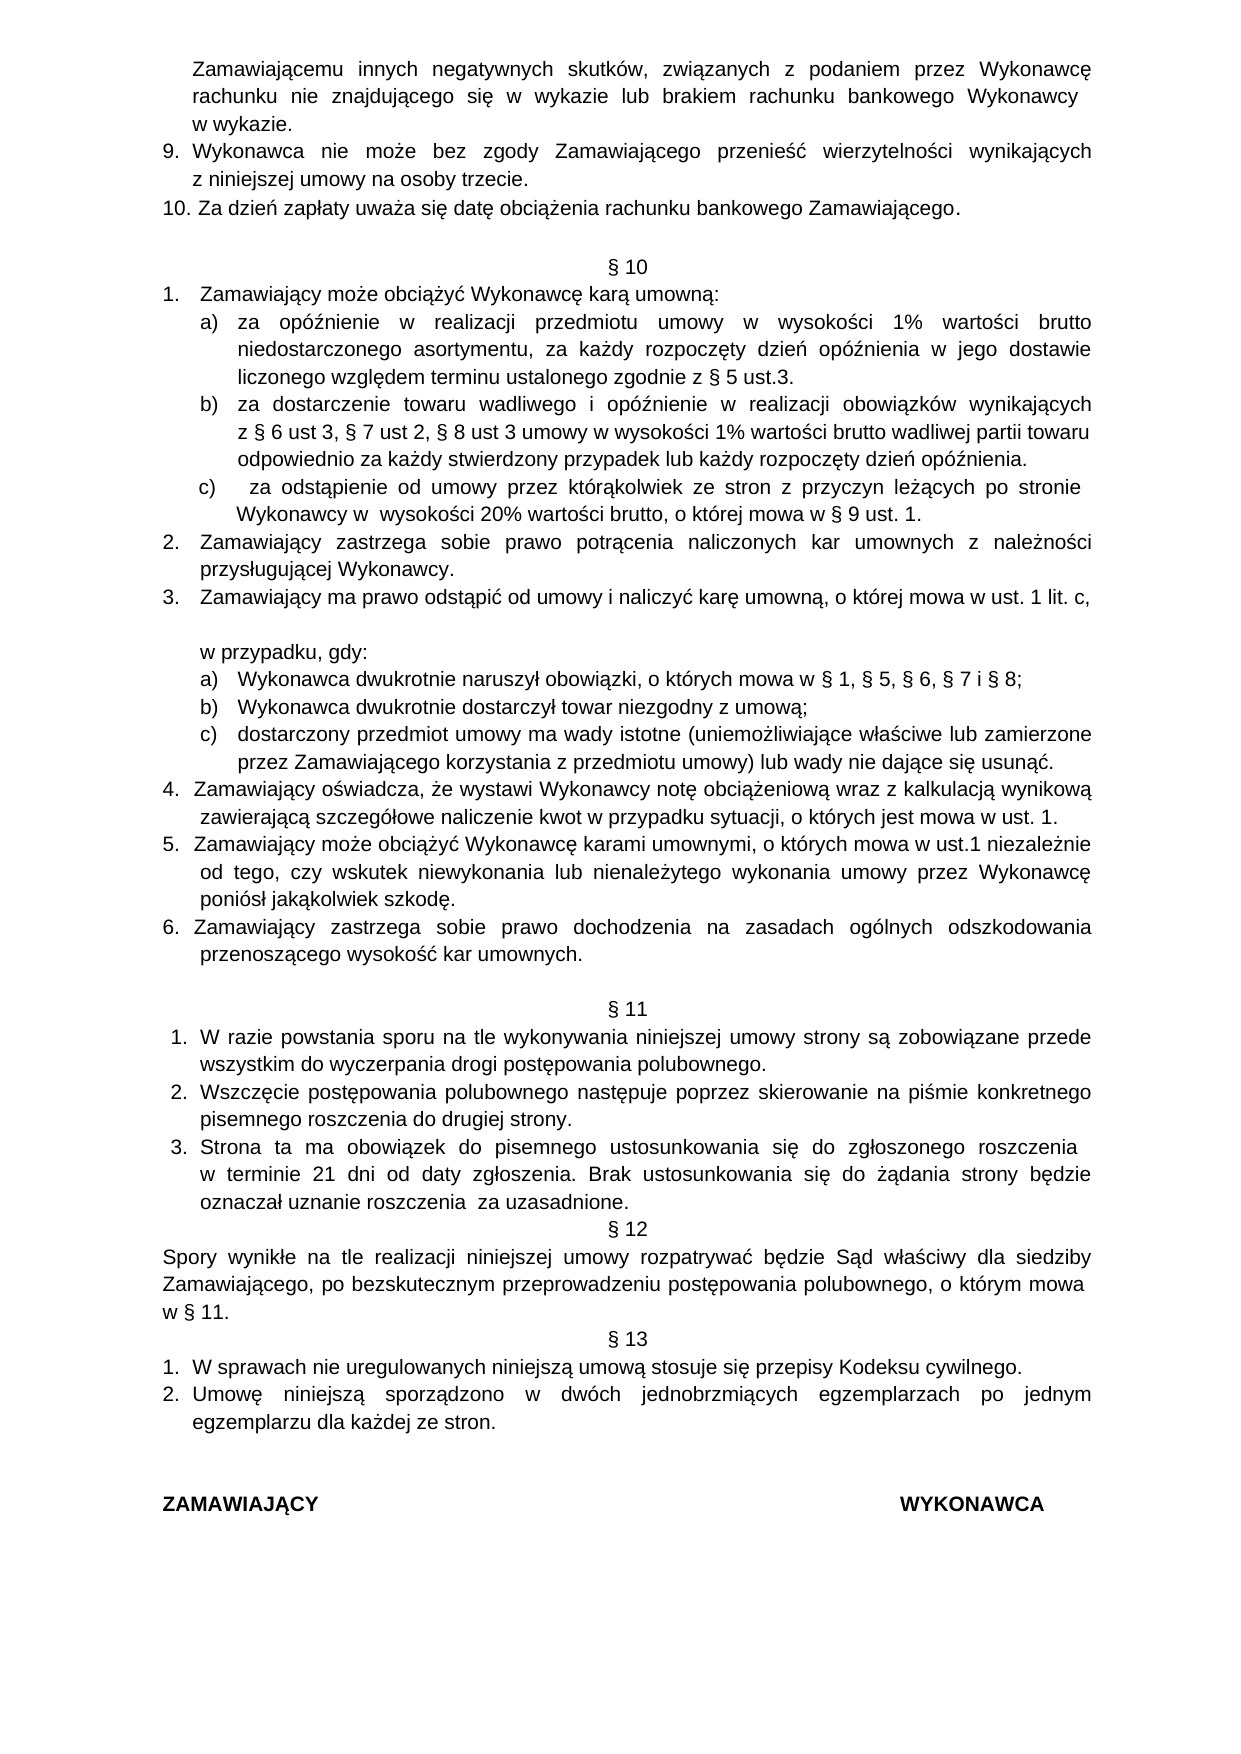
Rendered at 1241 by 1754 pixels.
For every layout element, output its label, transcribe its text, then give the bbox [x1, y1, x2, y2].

list Zamawiający ma prawo odstąpić od umowy i naliczyć karę umowną, o której mowa w ust. 1 lit. c, w przypadku, gdy: [162, 585, 1093, 664]
text ZAMAWIAJĄCY WYKONAWCA [162, 1492, 1093, 1516]
list Wykonawca nie może bez zgody Zamawiającego przenieść wierzytelności wynikających z niniejszej umowy na osoby trzecie. [162, 139, 1093, 191]
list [162, 57, 1093, 136]
list W sprawach nie uregulowanych niniejszą umową stosuje się przepisy Kodeksu cywilnego. [162, 1355, 1093, 1379]
list dostarczony przedmiot umowy ma wady istotne (uniemożliwiające właściwe lub zamierzone przez Zamawiającego korzystania z przedmiotu umowy) lub wady nie dające się usunąć. [200, 722, 1093, 774]
text Spory wynikłe na tle realizacji niniejszej umowy rozpatrywać będzie Sąd właściwy dla siedziby Zamawiającego, po bezskutecznym przeprowadzeniu postępowania polubownego, o którym mowa w § 11. [162, 1245, 1093, 1324]
list Zamawiający może obciążyć Wykonawcę karami umownymi, o których mowa w ust.1 niezależnie od tego, czy wskutek niewykonania lub nienależytego wykonania umowy przez Wykonawcę poniósł jakąkolwiek szkodę. [162, 832, 1093, 911]
text b) za dostarczenie towaru wadliwego i opóźnienie w realizacji obowiązków wynikających z § 6 ust 3, § 7 ust 2, § 8 ust 3 umowy w wysokości 1% wartości brutto wadliwej partii towaru odpowiednio za każdy stwierdzony przypadek lub każdy rozpoczęty dzień opóźnienia. [200, 392, 1093, 471]
list Zamawiający zastrzega sobie prawo dochodzenia na zasadach ogólnych odszkodowania przenoszącego wysokość kar umownych. [162, 915, 1093, 966]
list Za dzień zapłaty uważa się datę obciążenia rachunku bankowego Zamawiającego. [162, 194, 1093, 221]
text § 12 [162, 1217, 1093, 1241]
list Wszczęcie postępowania polubownego następuje poprzez skierowanie na piśmie konkretnego pisemnego roszczenia do drugiej strony. [170, 1080, 1093, 1131]
list W razie powstania sporu na tle wykonywania niniejszej umowy strony są zobowiązane przede wszystkim do wyczerpania drogi postępowania polubownego. [170, 1025, 1093, 1076]
text § 13 [162, 1327, 1093, 1351]
text § 11 [162, 997, 1093, 1021]
list Zamawiający może obciążyć Wykonawcę karą umowną: [162, 282, 1093, 306]
list Umowę niniejszą sporządzono w dwóch jednobrzmiących egzemplarzach po jednym egzemplarzu dla każdej ze stron. [162, 1382, 1093, 1434]
list Strona ta ma obowiązek do pisemnego ustosunkowania się do zgłoszonego roszczenia w terminie 21 dni od daty zgłoszenia. Brak ustosunkowania się do żądania strony będzie oznaczał uznanie roszczenia za uzasadnione. [170, 1135, 1093, 1214]
list Zamawiający zastrzega sobie prawo potrącenia naliczonych kar umownych z należności przysługującej Wykonawcy. [162, 530, 1093, 581]
list Zamawiający oświadcza, że wystawi Wykonawcy notę obciążeniową wraz z kalkulacją wynikową zawierającą szczegółowe naliczenie kwot w przypadku sytuacji, o których jest mowa w ust. 1. [162, 777, 1093, 829]
list Wykonawca dwukrotnie naruszył obowiązki, o których mowa w § 1, § 5, § 6, § 7 i § 8; [200, 667, 1093, 691]
text § 10 [162, 255, 1093, 279]
list Wykonawca dwukrotnie dostarczył towar niezgodny z umową; [200, 695, 1093, 719]
text c) za odstąpienie od umowy przez którąkolwiek ze stron z przyczyn leżących po stronie Wykonawcy w wysokości 20% wartości brutto, o której mowa w § 9 ust. 1. [181, 475, 1093, 526]
text a) za opóźnienie w realizacji przedmiotu umowy w wysokości 1% wartości brutto niedostarczonego asortymentu, za każdy rozpoczęty dzień opóźnienia w jego dostawie liczonego względem terminu ustalonego zgodnie z § 5 ust.3. [200, 310, 1093, 389]
